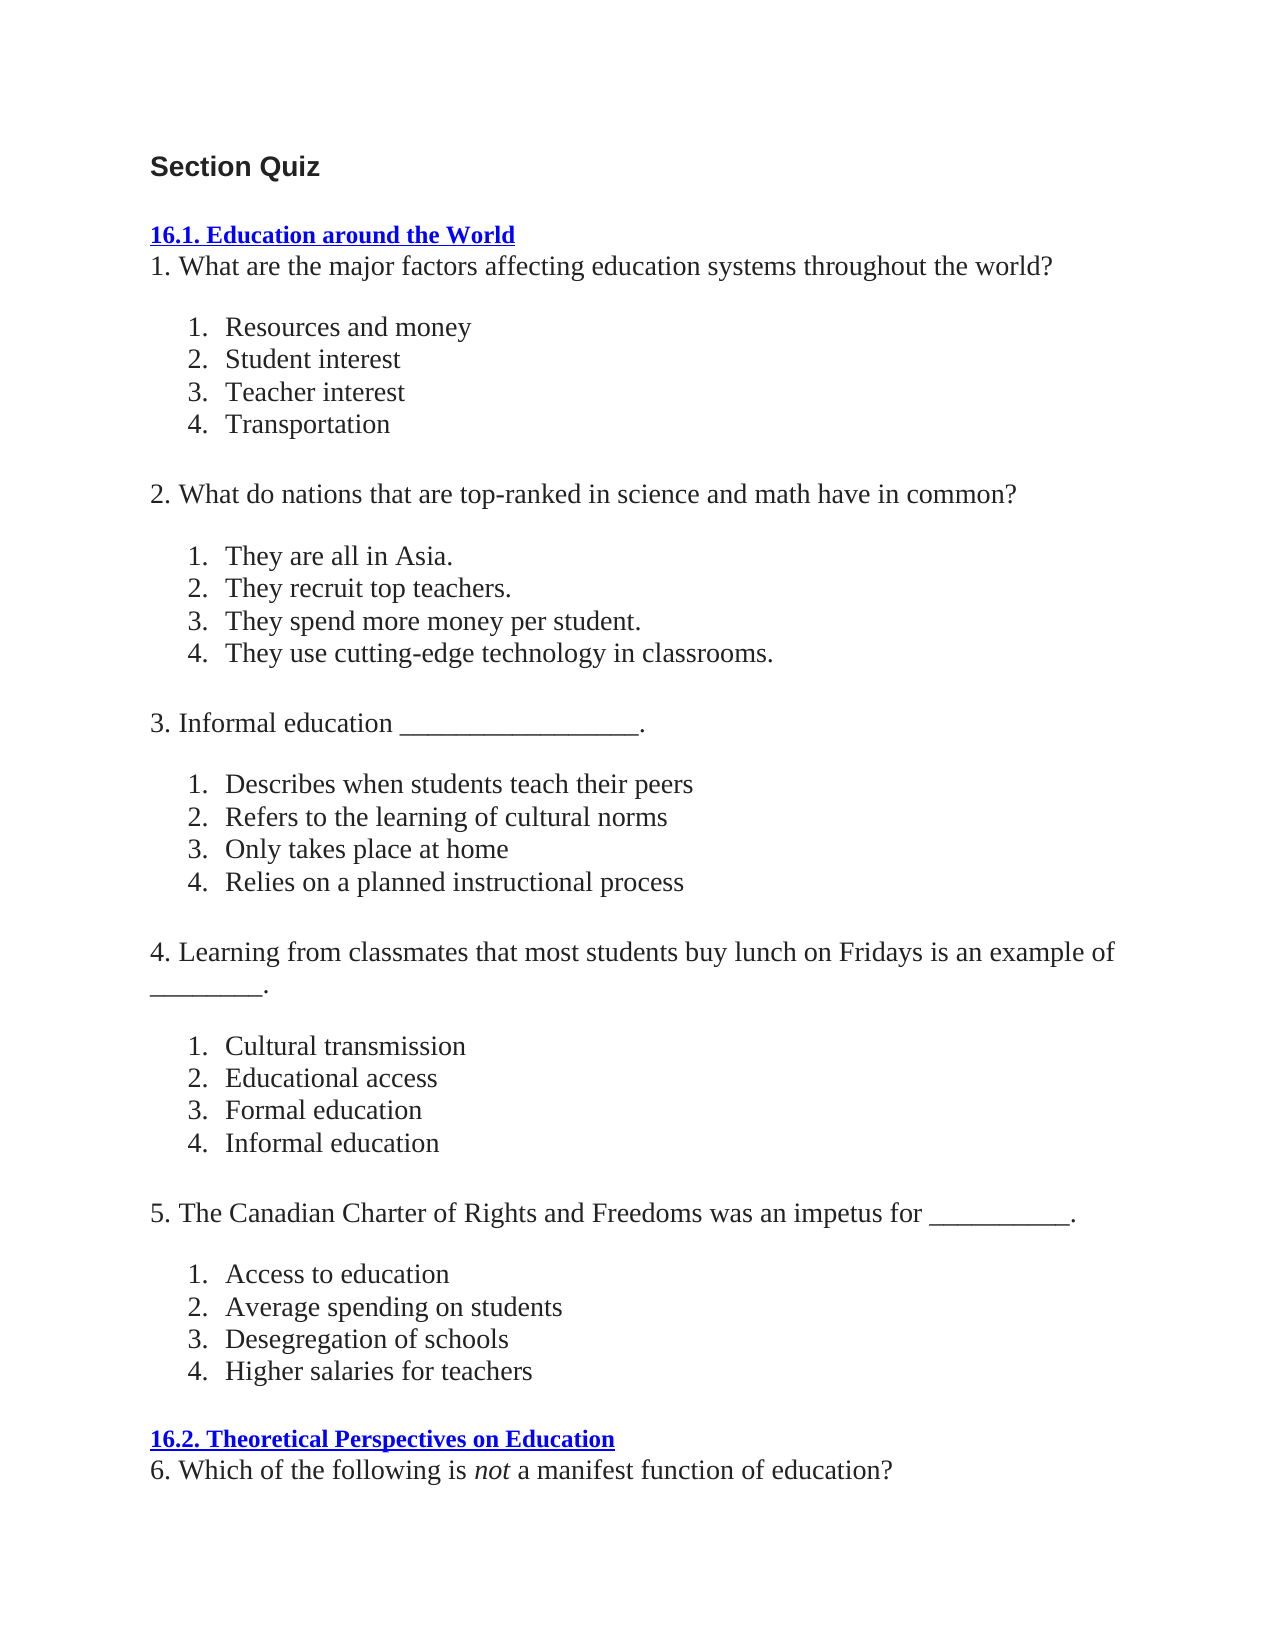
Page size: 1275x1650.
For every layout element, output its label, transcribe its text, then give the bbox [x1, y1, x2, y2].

text 16.1. Education around the World 1. What are the major factors affecting education systems throughout the world? [150, 220, 1125, 281]
list Access to education [187, 1257, 1125, 1289]
list Cultural transmission [187, 1028, 1125, 1061]
text Section Quiz [150, 150, 1125, 182]
list They recruit top teachers. [187, 571, 1125, 604]
text 4. Learning from classmates that most students buy lunch on Fridays is an example of ________. [150, 934, 1125, 999]
list They are all in Asia. [187, 539, 1125, 571]
list Average spending on students [187, 1289, 1125, 1322]
list Only takes place at home [187, 832, 1125, 865]
list Refers to the learning of cultural norms [187, 800, 1125, 832]
text 16.2. Theoretical Perspectives on Education 6. Which of the following is not a manifest function of education? [150, 1424, 1125, 1485]
list Describes when students teach their peers [187, 767, 1125, 800]
list Formal education [187, 1093, 1125, 1126]
text 3. Informal education _________________. [150, 706, 1125, 738]
list They use cutting-edge technology in classrooms. [187, 636, 1125, 668]
list Desegregation of schools [187, 1322, 1125, 1354]
list Transportation [187, 407, 1125, 440]
list Teacher interest [187, 375, 1125, 407]
list Resources and money [187, 310, 1125, 343]
list Higher salaries for teachers [187, 1354, 1125, 1387]
text 2. What do nations that are top-ranked in science and math have in common? [150, 477, 1125, 510]
list They spend more money per student. [187, 604, 1125, 636]
text 5. The Canadian Charter of Rights and Freedoms was an impetus for __________. [150, 1196, 1125, 1228]
list Informal education [187, 1126, 1125, 1158]
list Relies on a planned instructional process [187, 865, 1125, 897]
list Educational access [187, 1061, 1125, 1093]
list Student interest [187, 343, 1125, 375]
